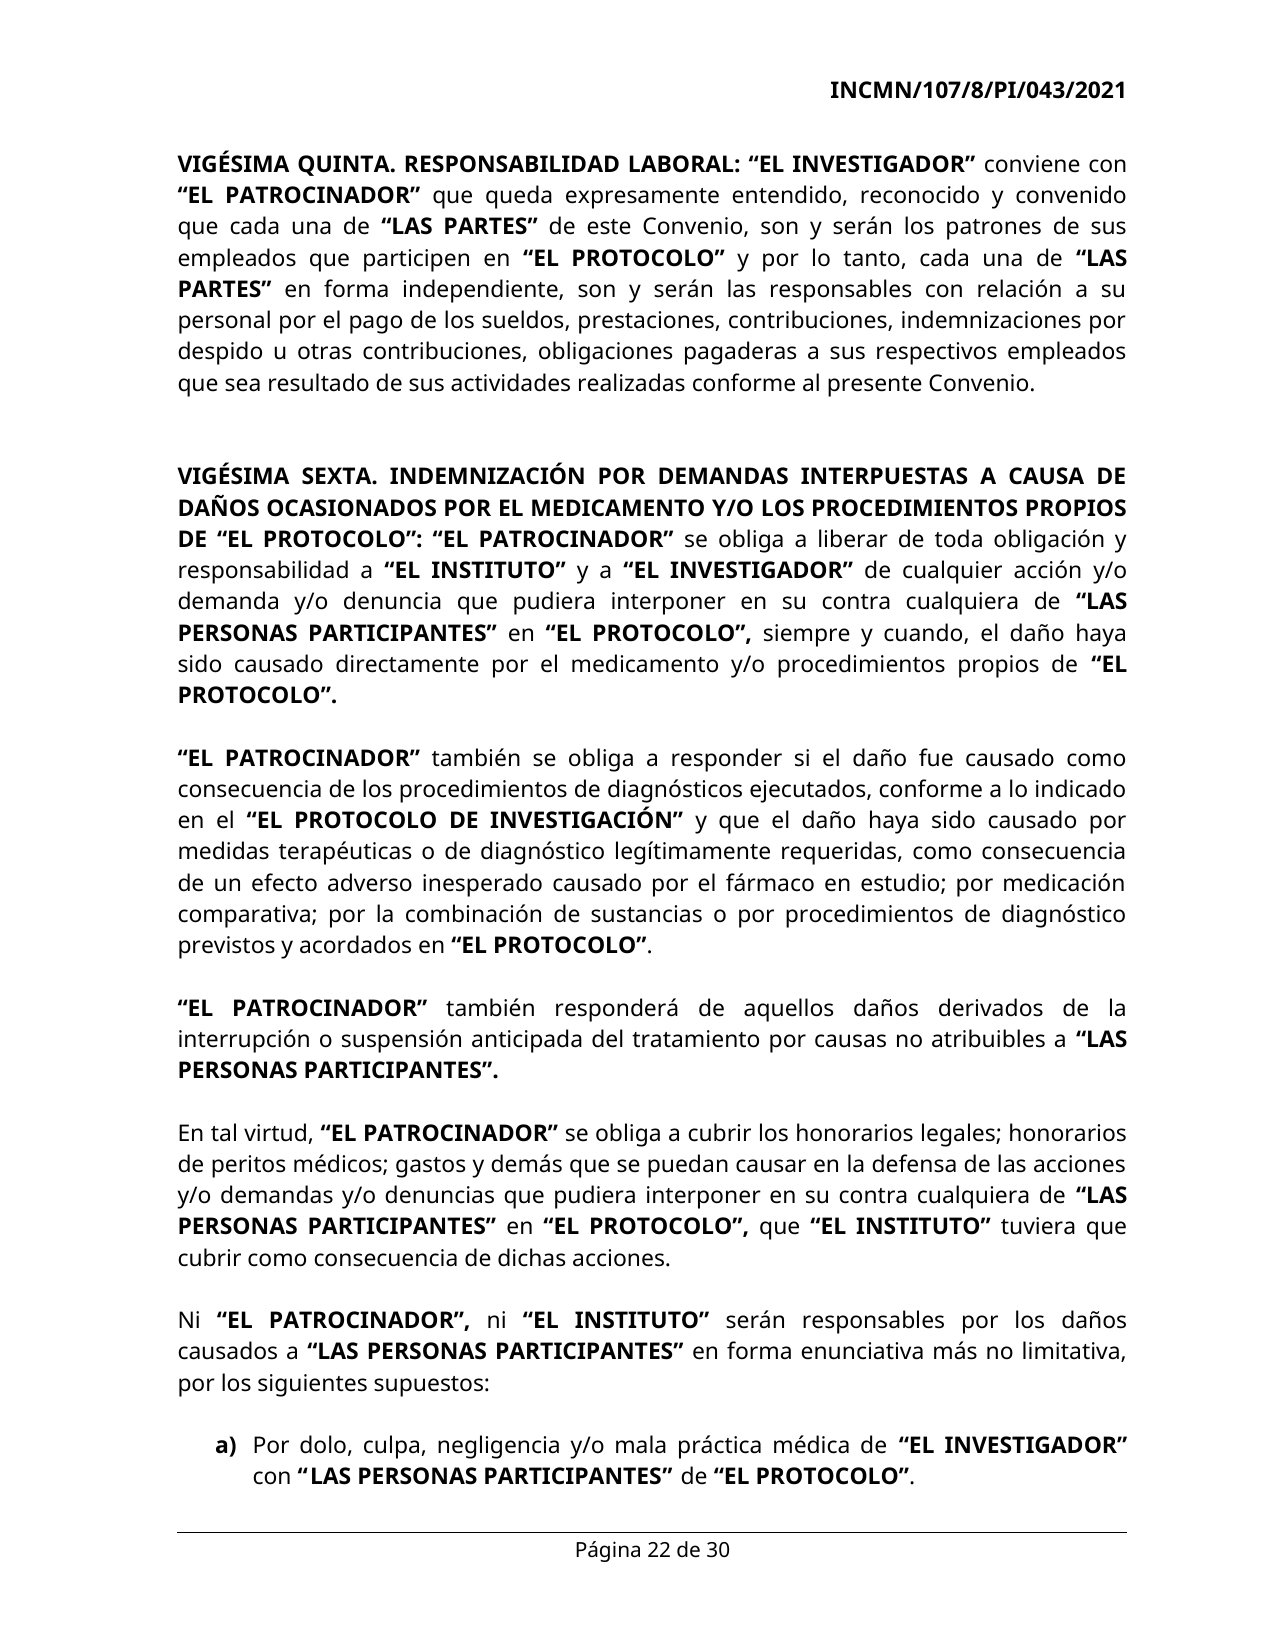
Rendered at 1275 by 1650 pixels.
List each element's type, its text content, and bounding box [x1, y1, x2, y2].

text “EL PATROCINADOR” también responderá de aquellos daños derivados de la interrupción o suspensión anticipada del tratamiento por causas no atribuibles a “LAS PERSONAS PARTICIPANTES”. [177, 991, 1127, 1085]
text VIGÉSIMA QUINTA. RESPONSABILIDAD LABORAL: “EL INVESTIGADOR” conviene con “EL PATROCINADOR” que queda expresamente entendido, reconocido y convenido que cada una de “LAS PARTES” de este Convenio, son y serán los patrones de sus empleados que participen en “EL PROTOCOLO” y por lo tanto, cada una de “LAS PARTES” en forma independiente, son y serán las responsables con relación a su personal por el pago de los sueldos, prestaciones, contribuciones, indemnizaciones por despido u otras contribuciones, obligaciones pagaderas a sus respectivos empleados que sea resultado de sus actividades realizadas conforme al presente Convenio. [177, 148, 1127, 398]
list Por dolo, culpa, negligencia y/o mala práctica médica de “EL INVESTIGADOR” con “LAS PERSONAS PARTICIPANTES” de “EL PROTOCOLO”. [215, 1429, 1127, 1491]
text Ni “EL PATROCINADOR”, ni “EL INSTITUTO” serán responsables por los daños causados a “LAS PERSONAS PARTICIPANTES” en forma enunciativa más no limitativa, por los siguientes supuestos: [177, 1304, 1127, 1398]
text VIGÉSIMA SEXTA. INDEMNIZACIÓN POR DEMANDAS INTERPUESTAS A CAUSA DE DAÑOS OCASIONADOS POR EL MEDICAMENTO Y/O LOS PROCEDIMIENTOS PROPIOS DE “EL PROTOCOLO”: “EL PATROCINADOR” se obliga a liberar de toda obligación y responsabilidad a “EL INSTITUTO” y a “EL INVESTIGADOR” de cualquier acción y/o demanda y/o denuncia que pudiera interponer en su contra cualquiera de “LAS PERSONAS PARTICIPANTES” en “EL PROTOCOLO”, siempre y cuando, el daño haya sido causado directamente por el medicamento y/o procedimientos propios de “EL PROTOCOLO”. [177, 460, 1127, 710]
text “EL PATROCINADOR” también se obliga a responder si el daño fue causado como consecuencia de los procedimientos de diagnósticos ejecutados, conforme a lo indicado en el “EL PROTOCOLO DE INVESTIGACIÓN” y que el daño haya sido causado por medidas terapéuticas o de diagnóstico legítimamente requeridas, como consecuencia de un efecto adverso inesperado causado por el fármaco en estudio; por medicación comparativa; por la combinación de sustancias o por procedimientos de diagnóstico previstos y acordados en “EL PROTOCOLO”. [177, 741, 1127, 960]
text En tal virtud, “EL PATROCINADOR” se obliga a cubrir los honorarios legales; honorarios de peritos médicos; gastos y demás que se puedan causar en la defensa de las acciones y/o demandas y/o denuncias que pudiera interponer en su contra cualquiera de “LAS PERSONAS PARTICIPANTES” en “EL PROTOCOLO”, que “EL INSTITUTO” tuviera que cubrir como consecuencia de dichas acciones. [177, 1116, 1127, 1273]
